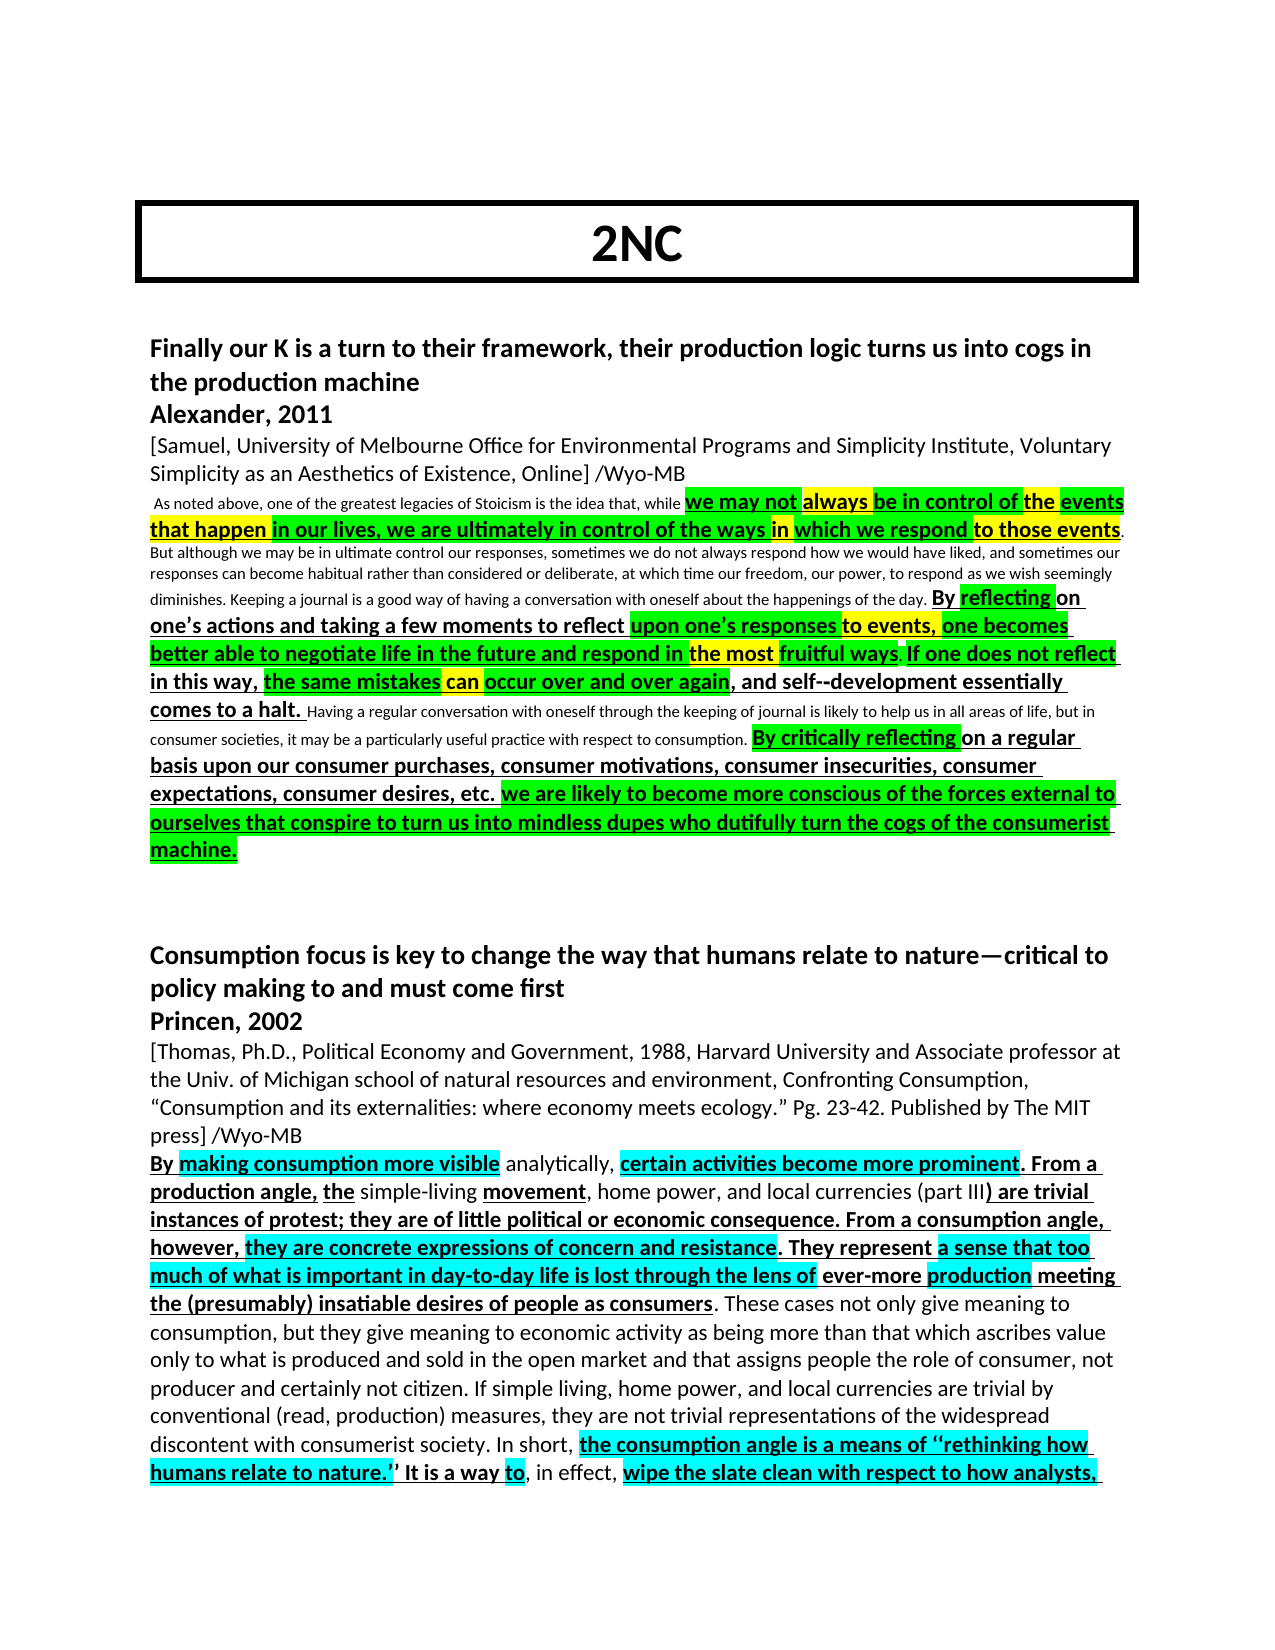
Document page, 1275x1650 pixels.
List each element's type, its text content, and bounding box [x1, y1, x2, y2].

subtitle Consumption focus is key to change the way that humans relate to nature—critical to policy making to and must come first [150, 938, 1125, 1004]
text Alexander, 2011 [150, 398, 1125, 431]
subtitle Finally our K is a turn to their framework, their production logic turns us into cogs in the production machine [150, 332, 1125, 398]
text As noted above, one of the greatest legacies of Stoicism is the idea that, while we may not always be in control of the events that happen in our lives, we are ultimately in control of the ways in which we respond to those events. But although we may be in ultimate control our responses, sometimes we do not always respond how we would have liked, and sometimes our responses can become habitual rather than considered or deliberate, at which time our freedom, our power, to respond as we wish seemingly diminishes. Keeping a journal is a good way of having a conversation with oneself about the happenings of the day. By reflecting on one’s actions and taking a few moments to reflect upon one’s responses to events, one becomes better able to negotiate life in the future and respond in the most fruitful ways. If one does not reflect in this way, the same mistakes can occur over and over again, and self-­‐development essentially comes to a halt. Having a regular conversation with oneself through the keeping of journal is likely to help us in all areas of life, but in consumer societies, it may be a particularly useful practice with respect to consumption. By critically reflecting on a regular basis upon our consumer purchases, consumer motivations, consumer insecurities, consumer expectations, consumer desires, etc. we are likely to become more conscious of the forces external to ourselves that conspire to turn us into mindless dupes who dutifully turn the cogs of the consumerist machine. [150, 487, 1125, 864]
text Princen, 2002 [150, 1004, 1125, 1037]
text [Thomas, Ph.D., Political Economy and Government, 1988, Harvard University and Associate professor at the Univ. of Michigan school of natural resources and environment, Confronting Consumption, “Consumption and its externalities: where economy meets ecology.” Pg. 23-42. Published by The MIT press] /Wyo-MB [150, 1037, 1125, 1149]
text [Samuel, University of Melbourne Office for Environmental Programs and Simplicity Institute, Voluntary Simplicity as an Aesthetics of Existence, Online] /Wyo-MB [150, 431, 1125, 487]
subtitle 2NC [142, 206, 1133, 277]
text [150, 1149, 1125, 1486]
